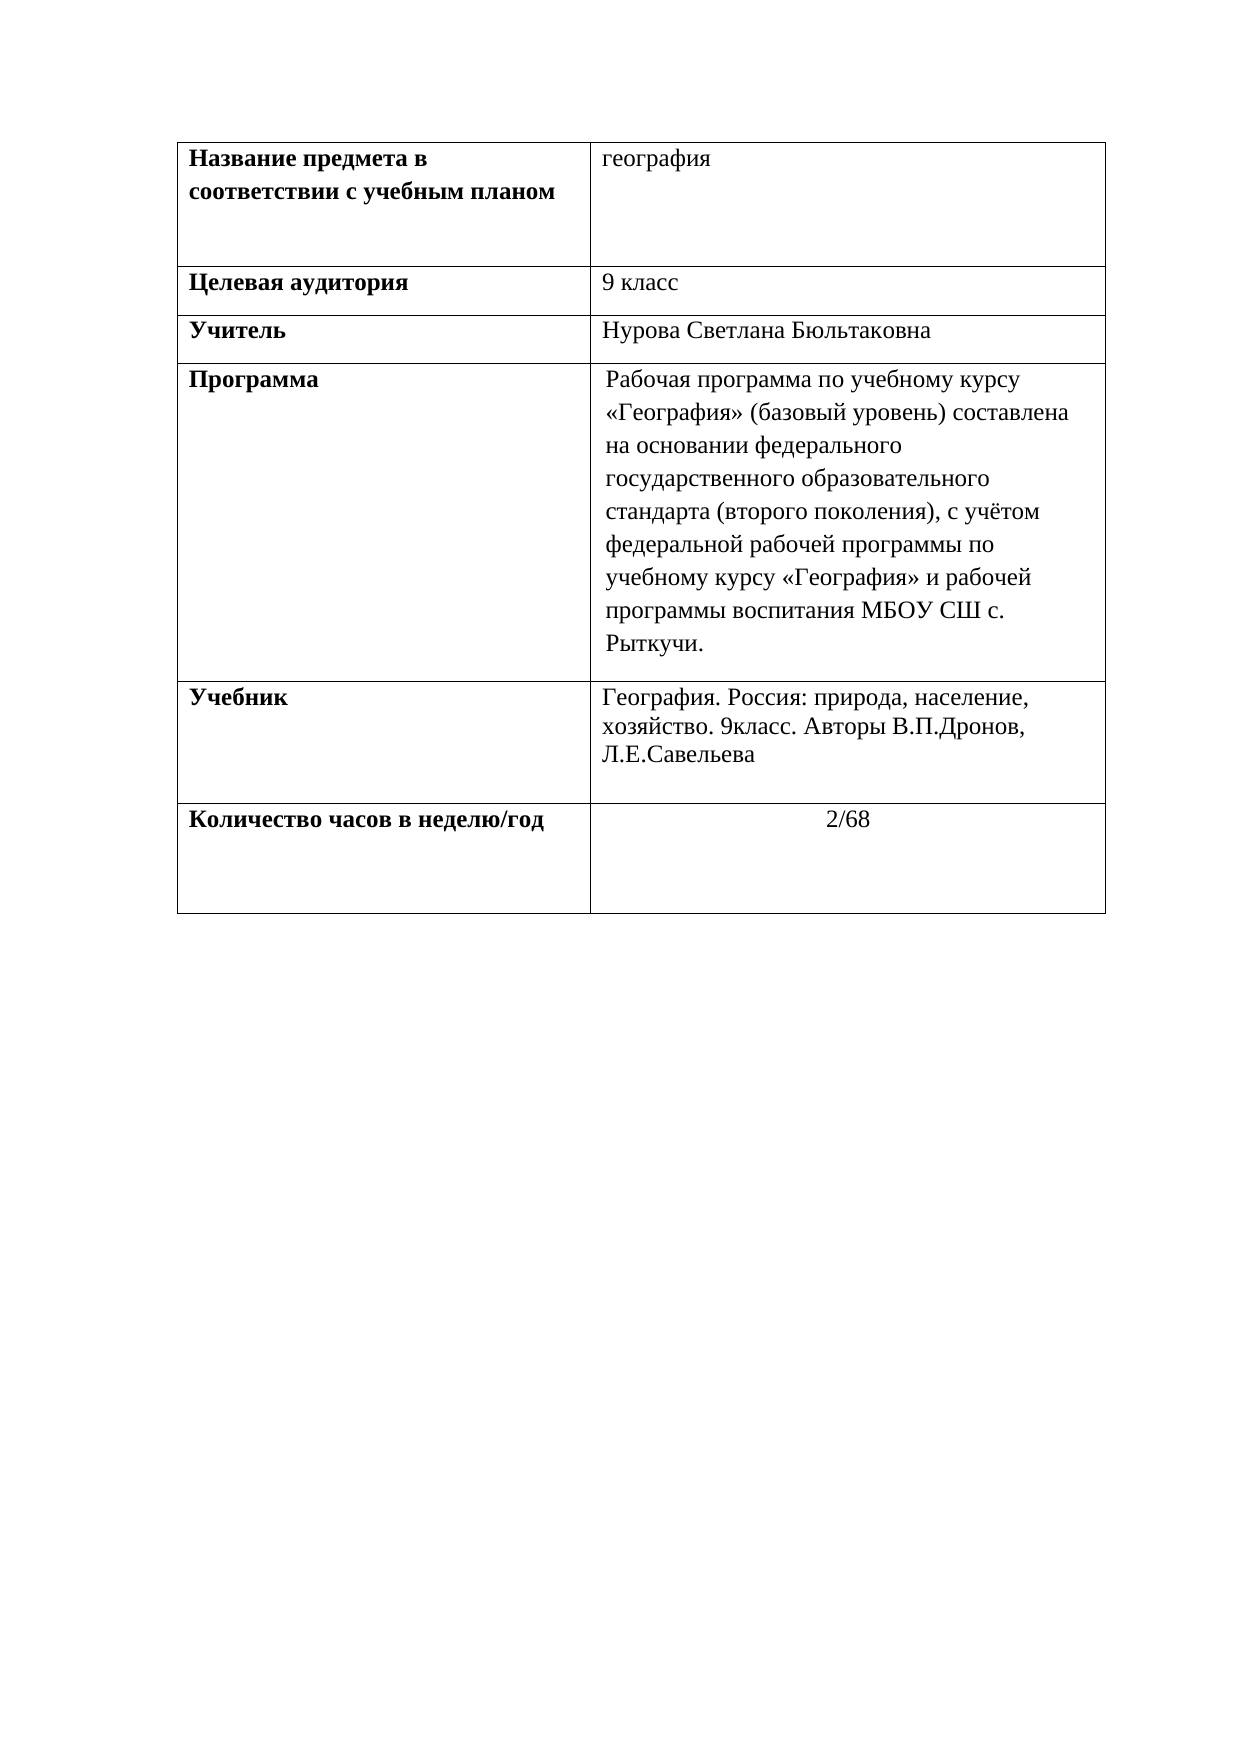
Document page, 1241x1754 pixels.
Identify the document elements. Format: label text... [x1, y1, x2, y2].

table_cell 2/68 [591, 804, 1105, 913]
table_cell Целевая аудитория [178, 267, 590, 314]
table_cell Учитель [178, 316, 590, 363]
table_cell Учебник [178, 682, 590, 803]
table_header география [591, 143, 1105, 266]
table_cell 9 класс [591, 267, 1105, 314]
table_cell Рабочая программа по учебному курсу «География» (базовый уровень) составлена на основании федерального государственного образовательного стандарта (второго поколения), с учётом федеральной рабочей программы по учебному курсу «География» и рабочей программы воспитания МБОУ СШ с. Рыткучи. [591, 364, 1105, 681]
table_header Название предмета в соответствии с учебным планом [178, 143, 590, 266]
table_cell Количество часов в неделю/год [178, 804, 590, 913]
table_cell Программа [178, 364, 590, 681]
table_cell География. Россия: природа, население, хозяйство. 9класс. Авторы В.П.Дронов, Л.Е.Савельева [591, 682, 1105, 803]
table_cell Нурова Светлана Бюльтаковна [591, 316, 1105, 363]
